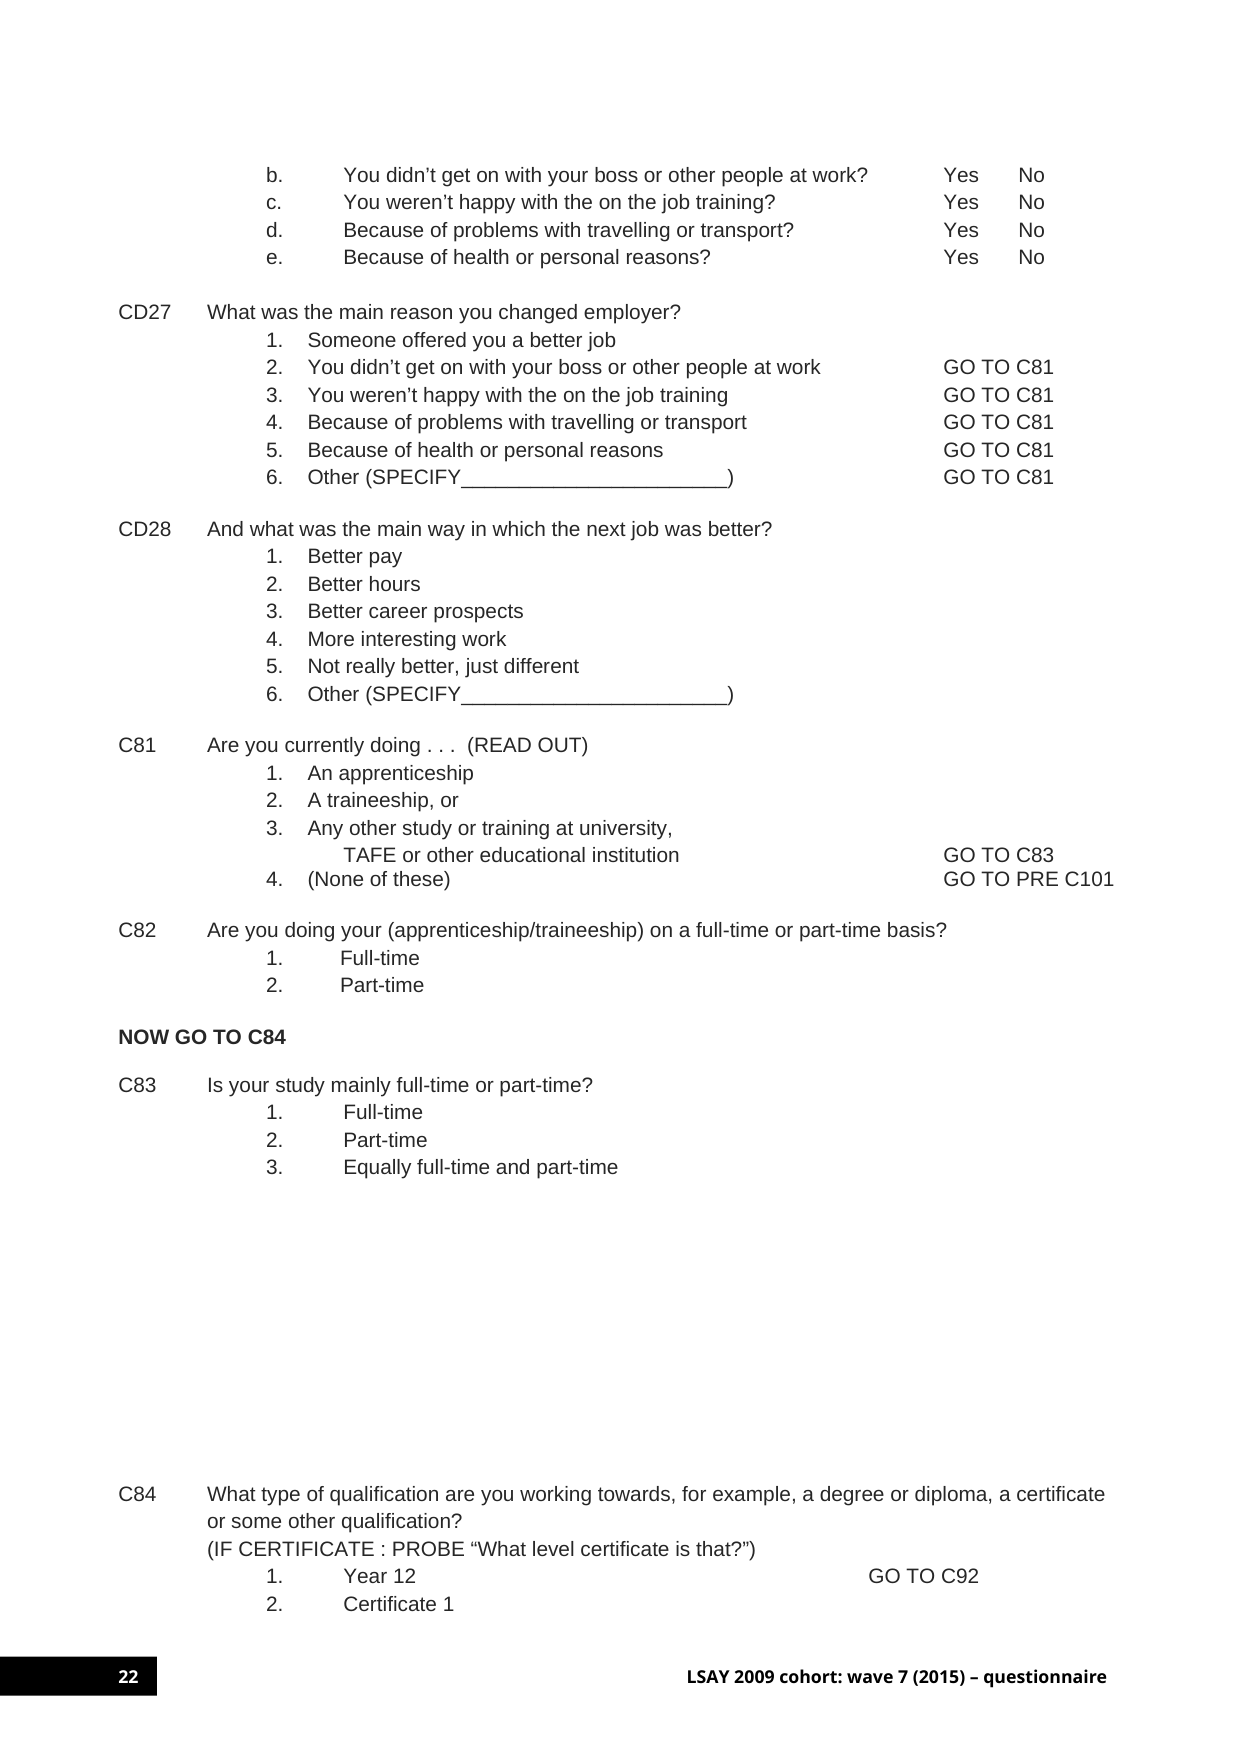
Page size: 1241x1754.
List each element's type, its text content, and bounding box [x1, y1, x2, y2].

list Because of health or personal reasons? Yes No [266, 245, 1119, 269]
list Someone offered you a better job [266, 327, 1119, 351]
list (None of these) GO TO PRE C101 [266, 867, 1119, 891]
text CD28 And what was the main way in which the next job was better? [118, 516, 1119, 540]
list Better pay [266, 544, 1119, 568]
list Certificate 1 [266, 1592, 1119, 1616]
list Because of problems with travelling or transport GO TO C81 [266, 410, 1119, 434]
list You didn’t get on with your boss or other people at work GO TO C81 [266, 355, 1119, 379]
list Equally full-time and part-time [266, 1155, 1119, 1179]
text C84 What type of qualification are you working towards, for example, a degree or diploma, a certificate or some other qualification? (IF CERTIFICATE : PROBE “What level certificate is that?”) [118, 1482, 1119, 1561]
list An apprenticeship [266, 760, 1119, 784]
text CD27 What was the main reason you changed employer? [118, 300, 1119, 324]
text NOW GO TO C84 [118, 1025, 1119, 1049]
list More interesting work [266, 626, 1119, 650]
list Full-time [266, 946, 1119, 970]
list Part-time [266, 973, 1119, 997]
list Better career prospects [266, 599, 1119, 623]
list Other (SPECIFY_______________________) [266, 681, 1119, 705]
list Year 12 GO TO C92 [266, 1564, 1119, 1588]
list Not really better, just different [266, 654, 1119, 678]
list You weren’t happy with the on the job training GO TO C81 [266, 382, 1119, 406]
text C82 Are you doing your (apprenticeship/traineeship) on a full-time or part-time basis? [118, 918, 1119, 942]
list Other (SPECIFY_______________________) GO TO C81 [266, 465, 1119, 489]
list You weren’t happy with the on the job training? Yes No [266, 190, 1119, 214]
list Full-time [266, 1100, 1119, 1124]
list Any other study or training at university, [266, 815, 1119, 839]
list Part-time [266, 1128, 1119, 1152]
text C83 Is your study mainly full-time or part-time? [118, 1073, 1119, 1097]
list Because of health or personal reasons GO TO C81 [266, 437, 1119, 461]
list Better hours [266, 571, 1119, 595]
list Because of problems with travelling or transport? Yes No [266, 217, 1119, 241]
text C81 Are you currently doing . . . (READ OUT) [118, 733, 1119, 757]
list You didn’t get on with your boss or other people at work? Yes No [266, 162, 1119, 186]
list A traineeship, or [266, 788, 1119, 812]
text TAFE or other educational institution GO TO C83 [341, 843, 1119, 867]
